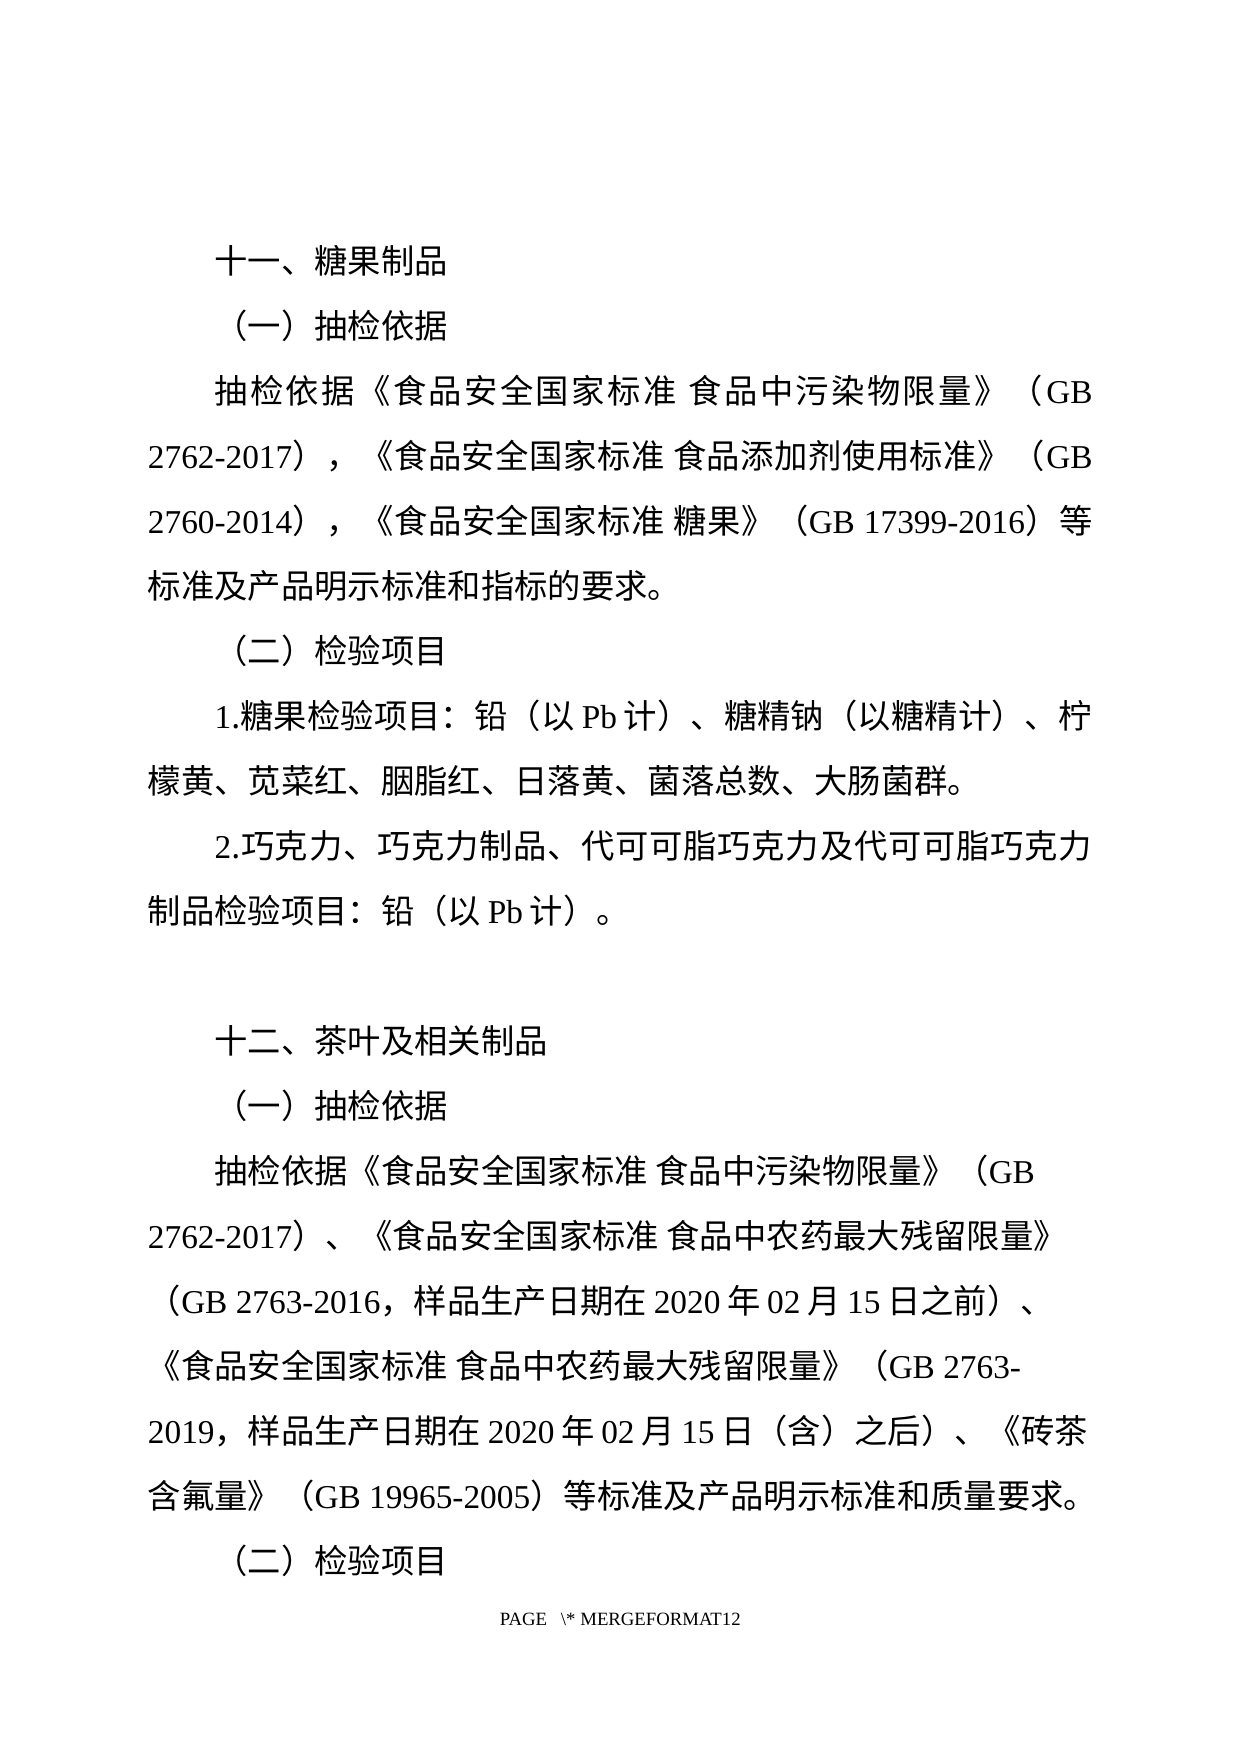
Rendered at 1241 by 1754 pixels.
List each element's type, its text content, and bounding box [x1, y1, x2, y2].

text （二）检验项目 [148, 617, 1092, 682]
text 抽检依据《食品安全国家标准 食品中污染物限量》（GB 2762-2017），《食品安全国家标准 食品添加剂使用标准》（GB 2760-2014），《食品安全国家标准 糖果》（GB 17399-2016）等标准及产品明示标准和指标的要求。 [148, 357, 1092, 617]
list 茶叶及相关制品 [148, 1007, 1092, 1072]
text 抽检依据《食品安全国家标准 食品中污染物限量》（GB 2762-2017）、《食品安全国家标准 食品中农药最大残留限量》（GB 2763-2016，样品生产日期在2020年02月15日之前）、《食品安全国家标准 食品中农药最大残留限量》（GB 2763-2019，样品生产日期在2020年02月15日（含）之后）、《砖茶含氟量》（GB 19965-2005）等标准及产品明示标准和质量要求。 [148, 1137, 1092, 1527]
list 糖果制品 [148, 227, 1092, 292]
text （一）抽检依据 [148, 1072, 1092, 1137]
list 1.糖果检验项目：铅（以Pb计）、糖精钠（以糖精计）、柠檬黄、苋菜红、胭脂红、日落黄、菌落总数、大肠菌群。 [148, 682, 1092, 812]
list （一）抽检依据 [148, 292, 1092, 357]
list 2.巧克力、巧克力制品、代可可脂巧克力及代可可脂巧克力制品检验项目：铅（以Pb计）。 [148, 812, 1092, 942]
text （二）检验项目 [148, 1527, 1092, 1592]
